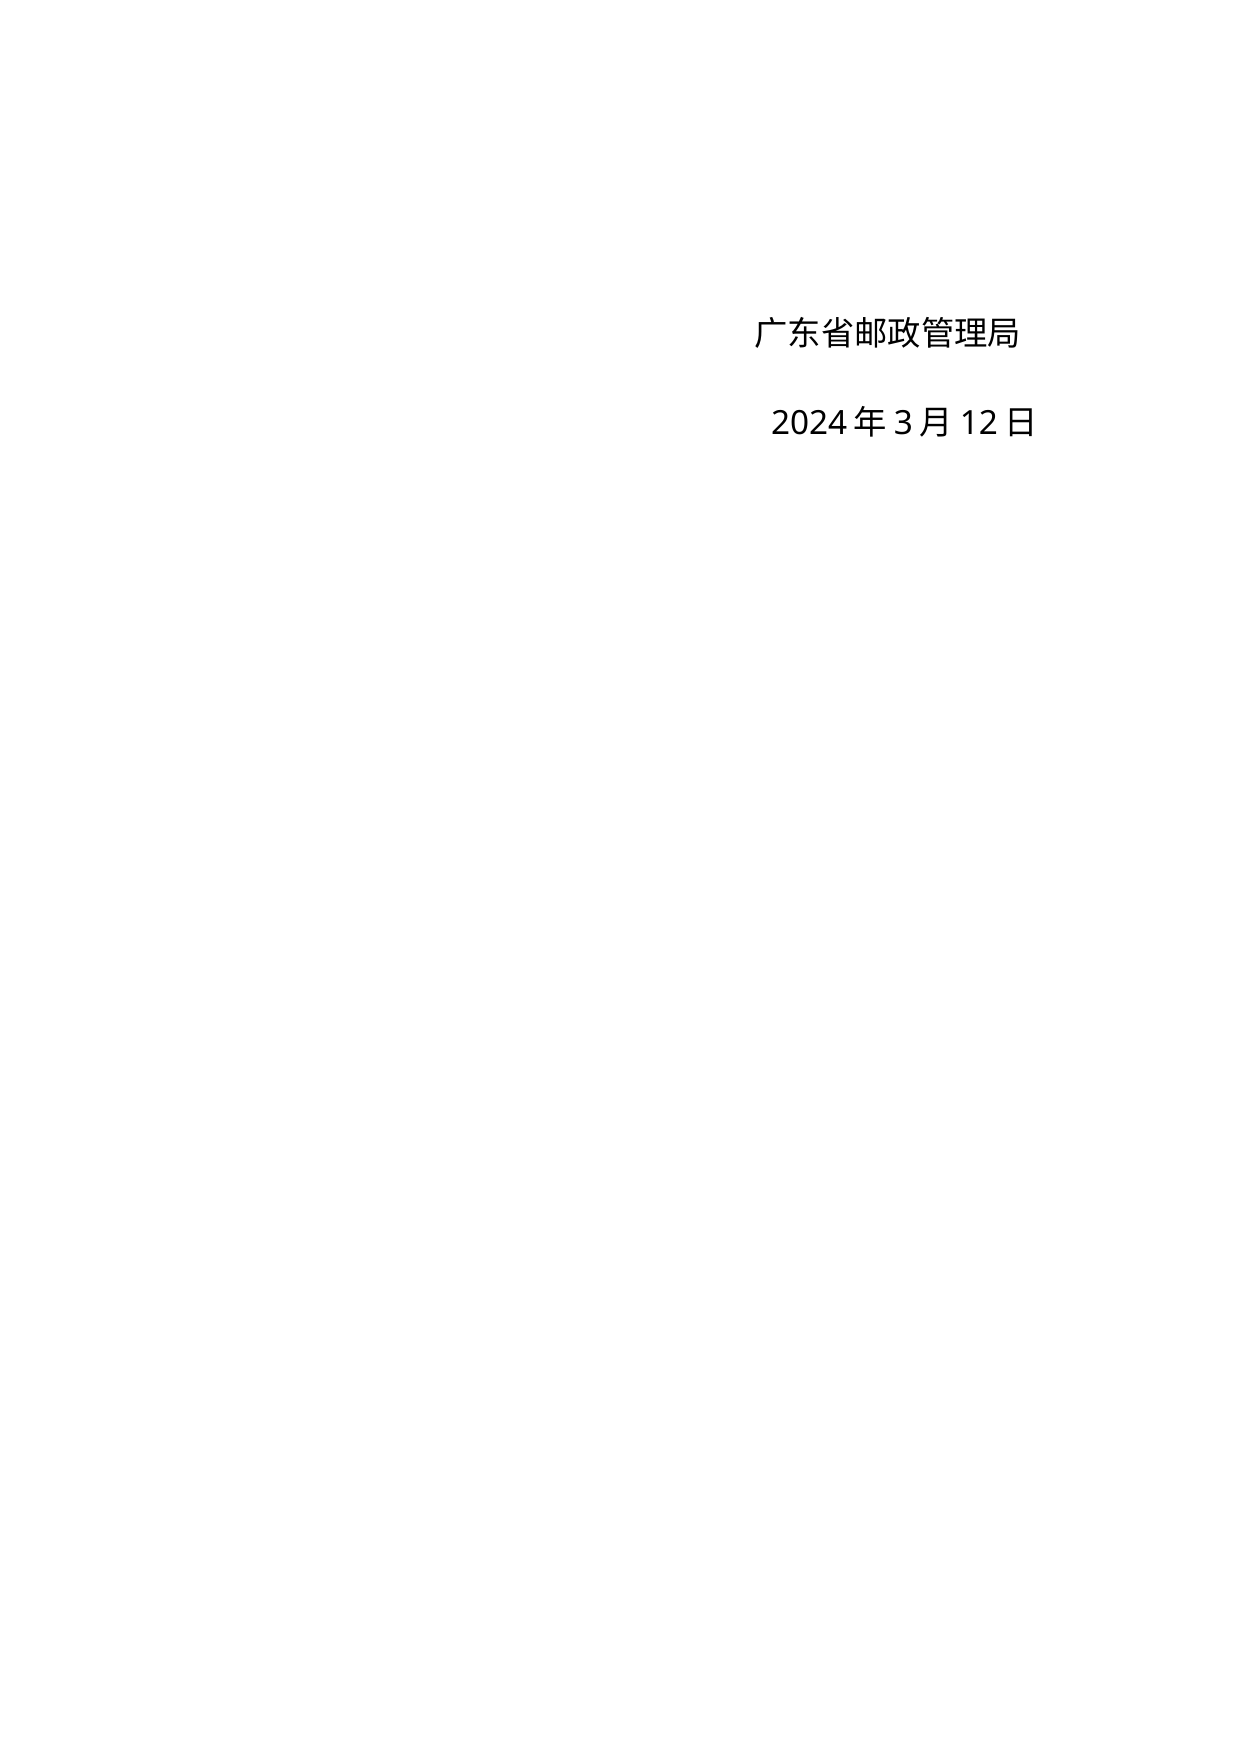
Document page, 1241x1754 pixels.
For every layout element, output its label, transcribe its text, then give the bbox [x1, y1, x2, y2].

text 广东省邮政管理局 [187, 298, 1053, 363]
text 2024年3月12日 [187, 387, 1053, 452]
